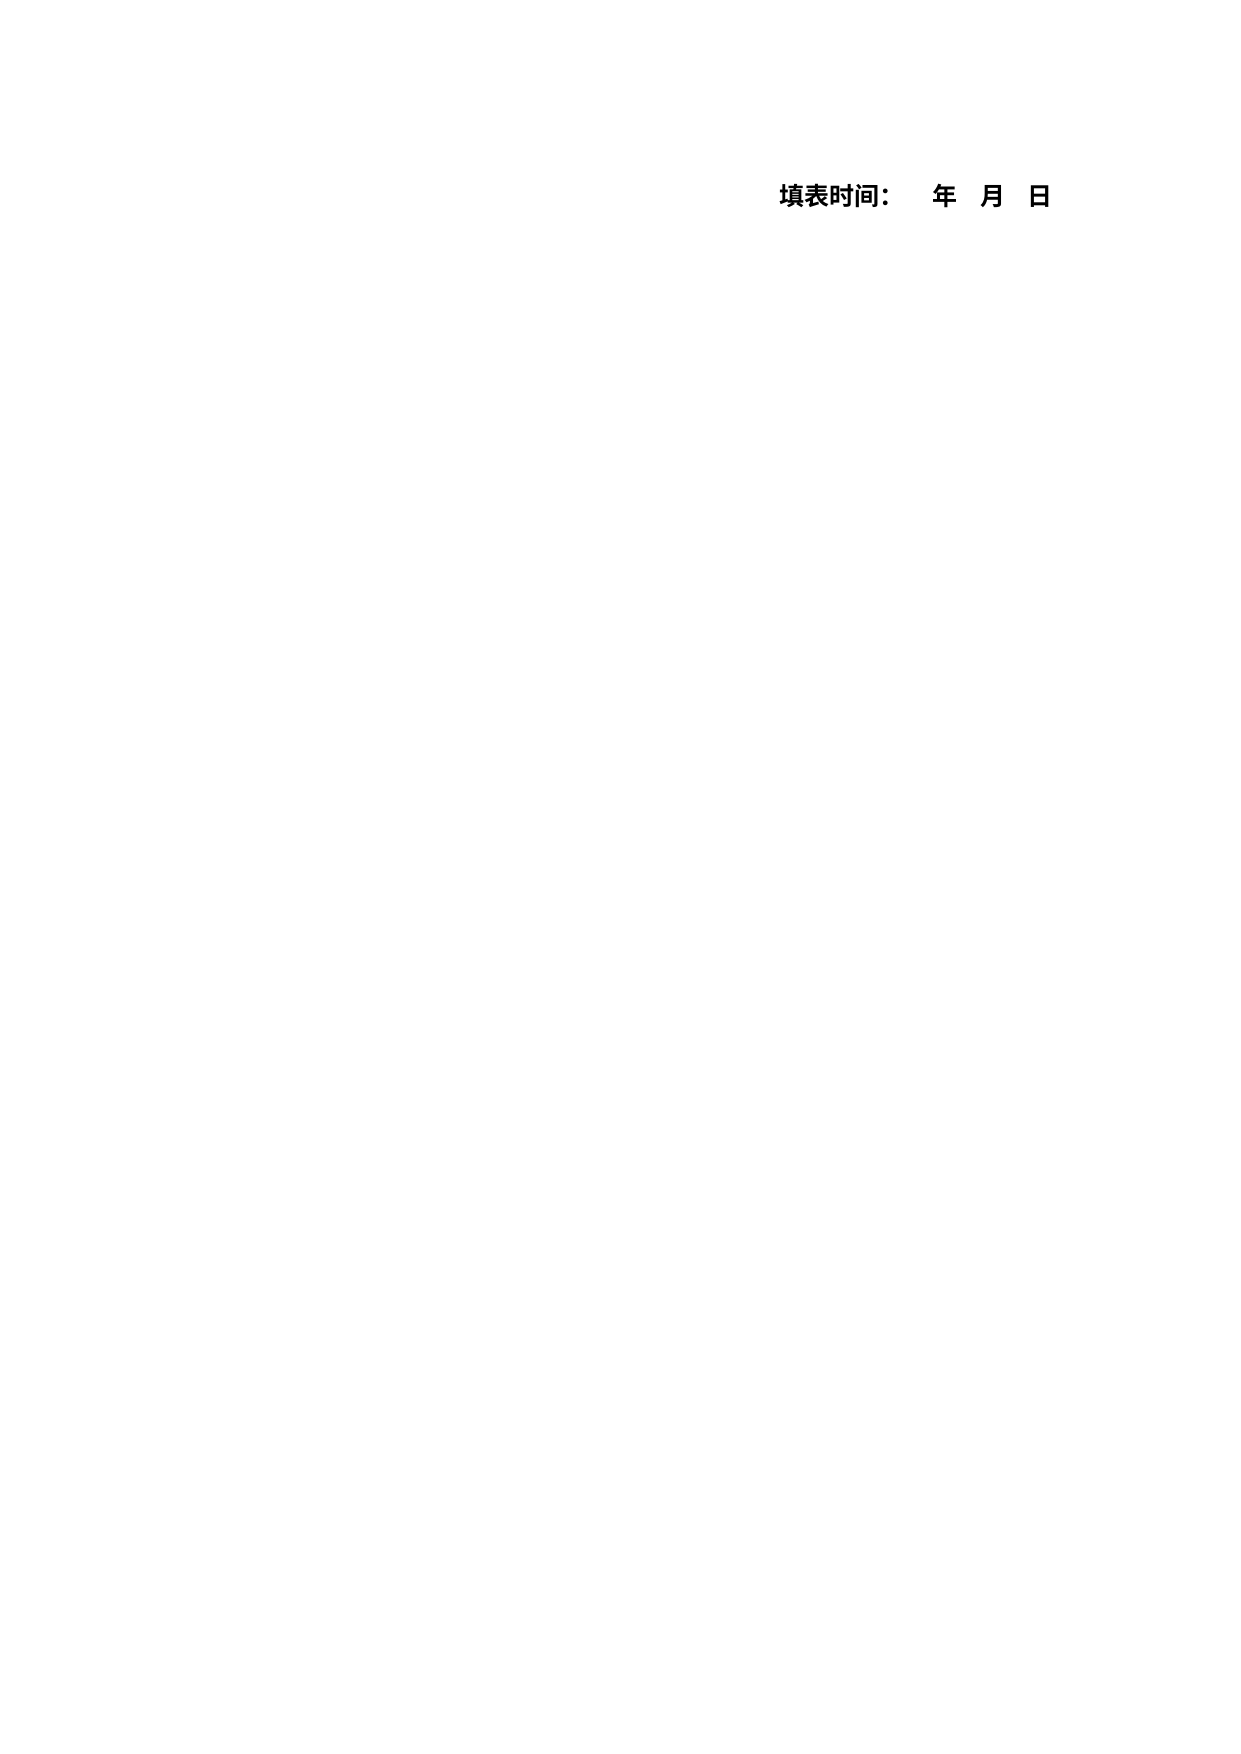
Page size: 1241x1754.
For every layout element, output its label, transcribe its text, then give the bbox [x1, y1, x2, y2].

text 填表时间： 年 月 日 [187, 162, 1053, 227]
